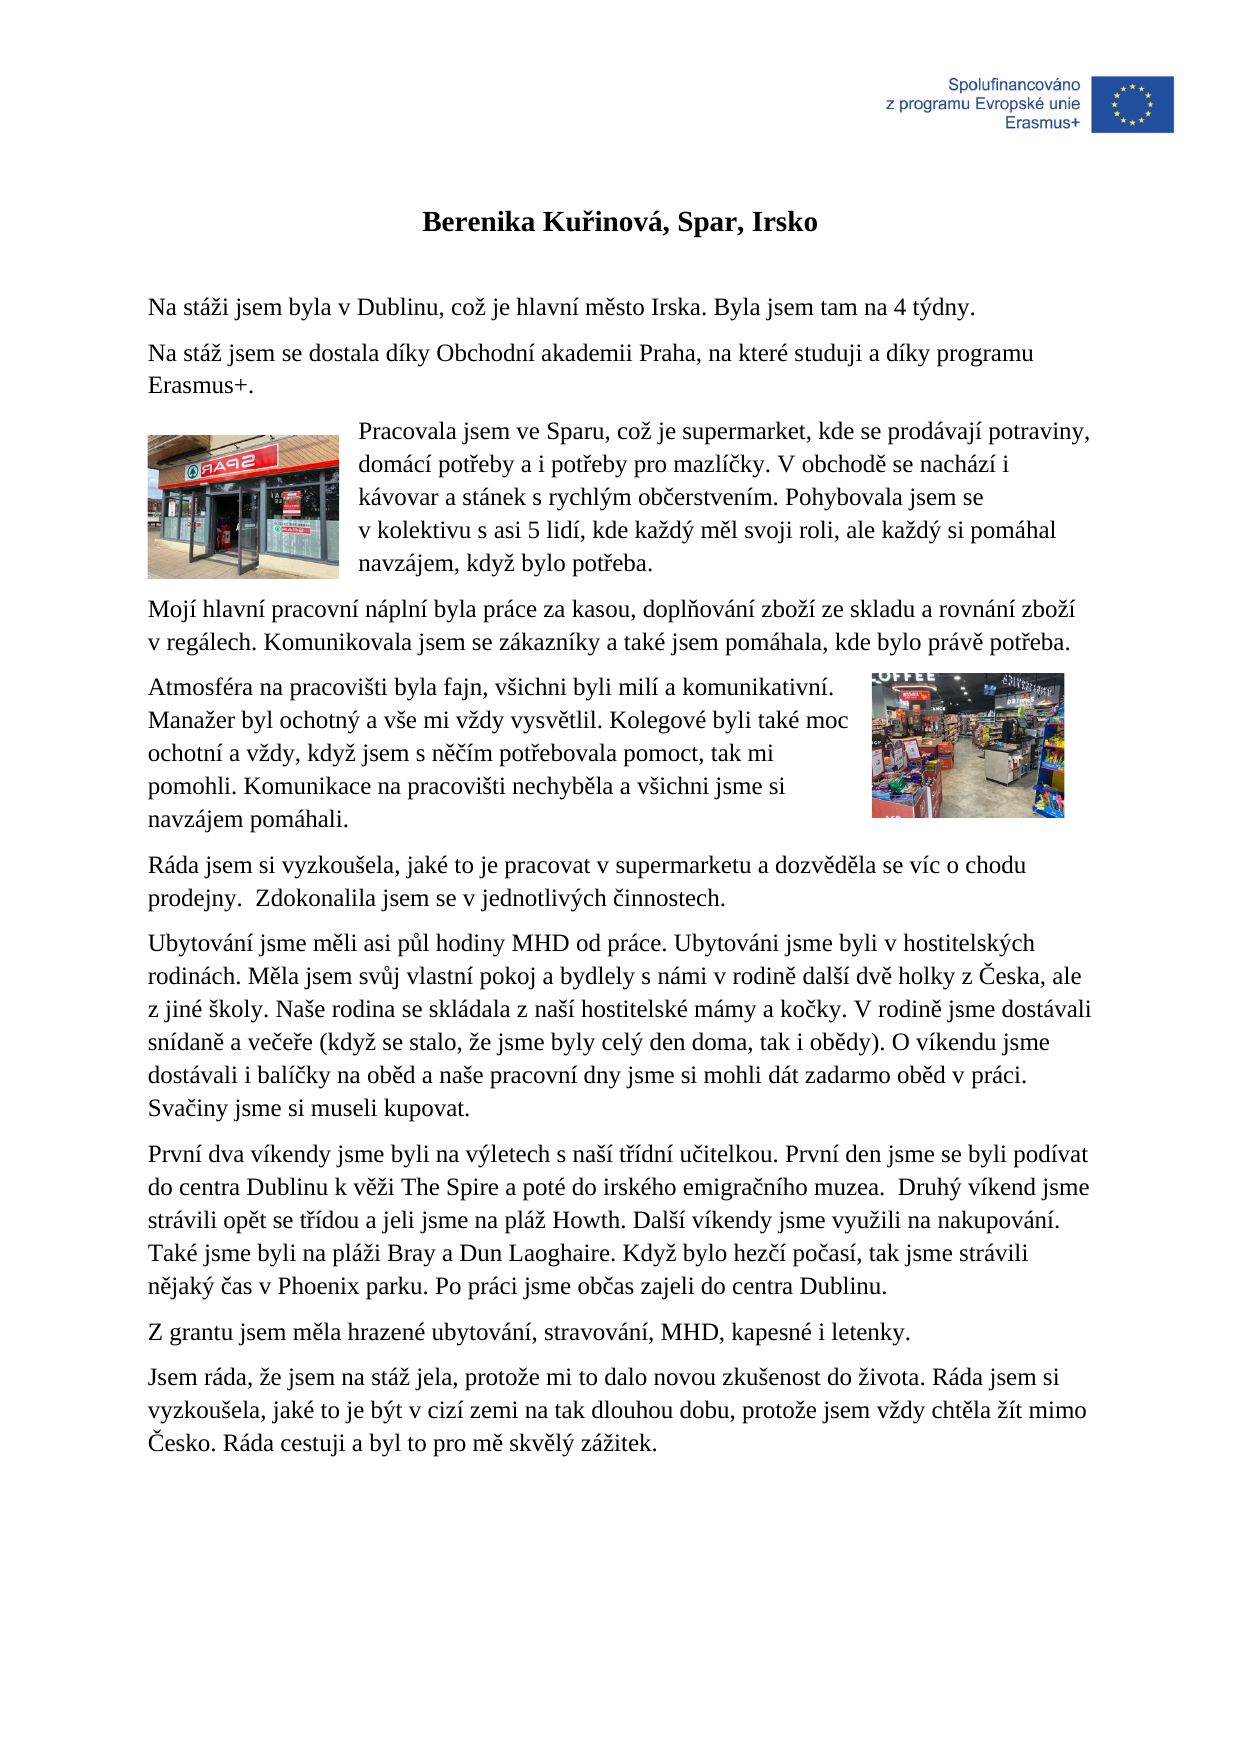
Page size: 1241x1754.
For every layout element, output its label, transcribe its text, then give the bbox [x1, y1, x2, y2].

text Jsem ráda, že jsem na stáž jela, protože mi to dalo novou zkušenost do života. Ráda jsem si vyzkoušela, jaké to je být v cizí zemi na tak dlouhou dobu, protože jsem vždy chtěla žít mimo Česko. Ráda cestuji a byl to pro mě skvělý zážitek. [148, 1362, 1093, 1457]
text Berenika Kuřinová, Spar, Irsko [148, 204, 1093, 237]
text Ubytování jsme měli asi půl hodiny MHD od práce. Ubytováni jsme byli v hostitelských rodinách. Měla jsem svůj vlastní pokoj a bydlely s námi v rodině další dvě holky z Česka, ale z jiné školy. Naše rodina se skládala z naší hostitelské mámy a kočky. V rodině jsme dostávali snídaně a večeře (když se stalo, že jsme byly celý den doma, tak i obědy). O víkendu jsme dostávali i balíčky na oběd a naše pracovní dny jsme si mohli dát zadarmo oběd v práci. Svačiny jsme si museli kupovat. [148, 928, 1093, 1122]
picture [147, 435, 340, 579]
text První dva víkendy jsme byli na výletech s naší třídní učitelkou. První den jsme se byli podívat do centra Dublinu k věži The Spire a poté do irského emigračního muzea. Druhý víkend jsme strávili opět se třídou a jeli jsme na pláž Howth. Další víkendy jsme využili na nakupování. Také jsme byli na pláži Bray a Dun Laoghaire. Když bylo hezčí počasí, tak jsme strávili nějaký čas v Phoenix parku. Po práci jsme občas zajeli do centra Dublinu. [148, 1139, 1093, 1300]
text Pracovala jsem ve Sparu, což je supermarket, kde se prodávají potraviny, domácí potřeby a i potřeby pro mazlíčky. V obchodě se nachází i kávovar a stánek s rychlým občerstvením. Pohybovala jsem se v kolektivu s asi 5 lidí, kde každý měl svoji roli, ale každý si pomáhal navzájem, když bylo potřeba. [148, 416, 1093, 577]
picture [871, 673, 1065, 818]
text Atmosféra na pracovišti byla fajn, všichni byli milí a komunikativní. Manažer byl ochotný a vše mi vždy vysvětlil. Kolegové byli také moc ochotní a vždy, když jsem s něčím potřebovala pomoct, tak mi pomohli. Komunikace na pracovišti nechyběla a všichni jsme si navzájem pomáhali. [148, 672, 1093, 833]
text Mojí hlavní pracovní náplní byla práce za kasou, doplňování zboží ze skladu a rovnání zboží v regálech. Komunikovala jsem se zákazníky a také jsem pomáhala, kde bylo právě potřeba. [148, 594, 1093, 656]
picture [809, 62, 1186, 146]
text Na stáži jsem byla v Dublinu, což je hlavní město Irska. Byla jsem tam na 4 týdny. [148, 292, 1093, 321]
text Z grantu jsem měla hrazené ubytování, stravování, MHD, kapesné i letenky. [148, 1317, 1093, 1345]
text Na stáž jsem se dostala díky Obchodní akademii Praha, na které studuji a díky programu Erasmus+. [148, 338, 1093, 399]
text Ráda jsem si vyzkoušela, jaké to je pracovat v supermarketu a dozvěděla se víc o chodu prodejny. Zdokonalila jsem se v jednotlivých činnostech. [148, 850, 1093, 912]
